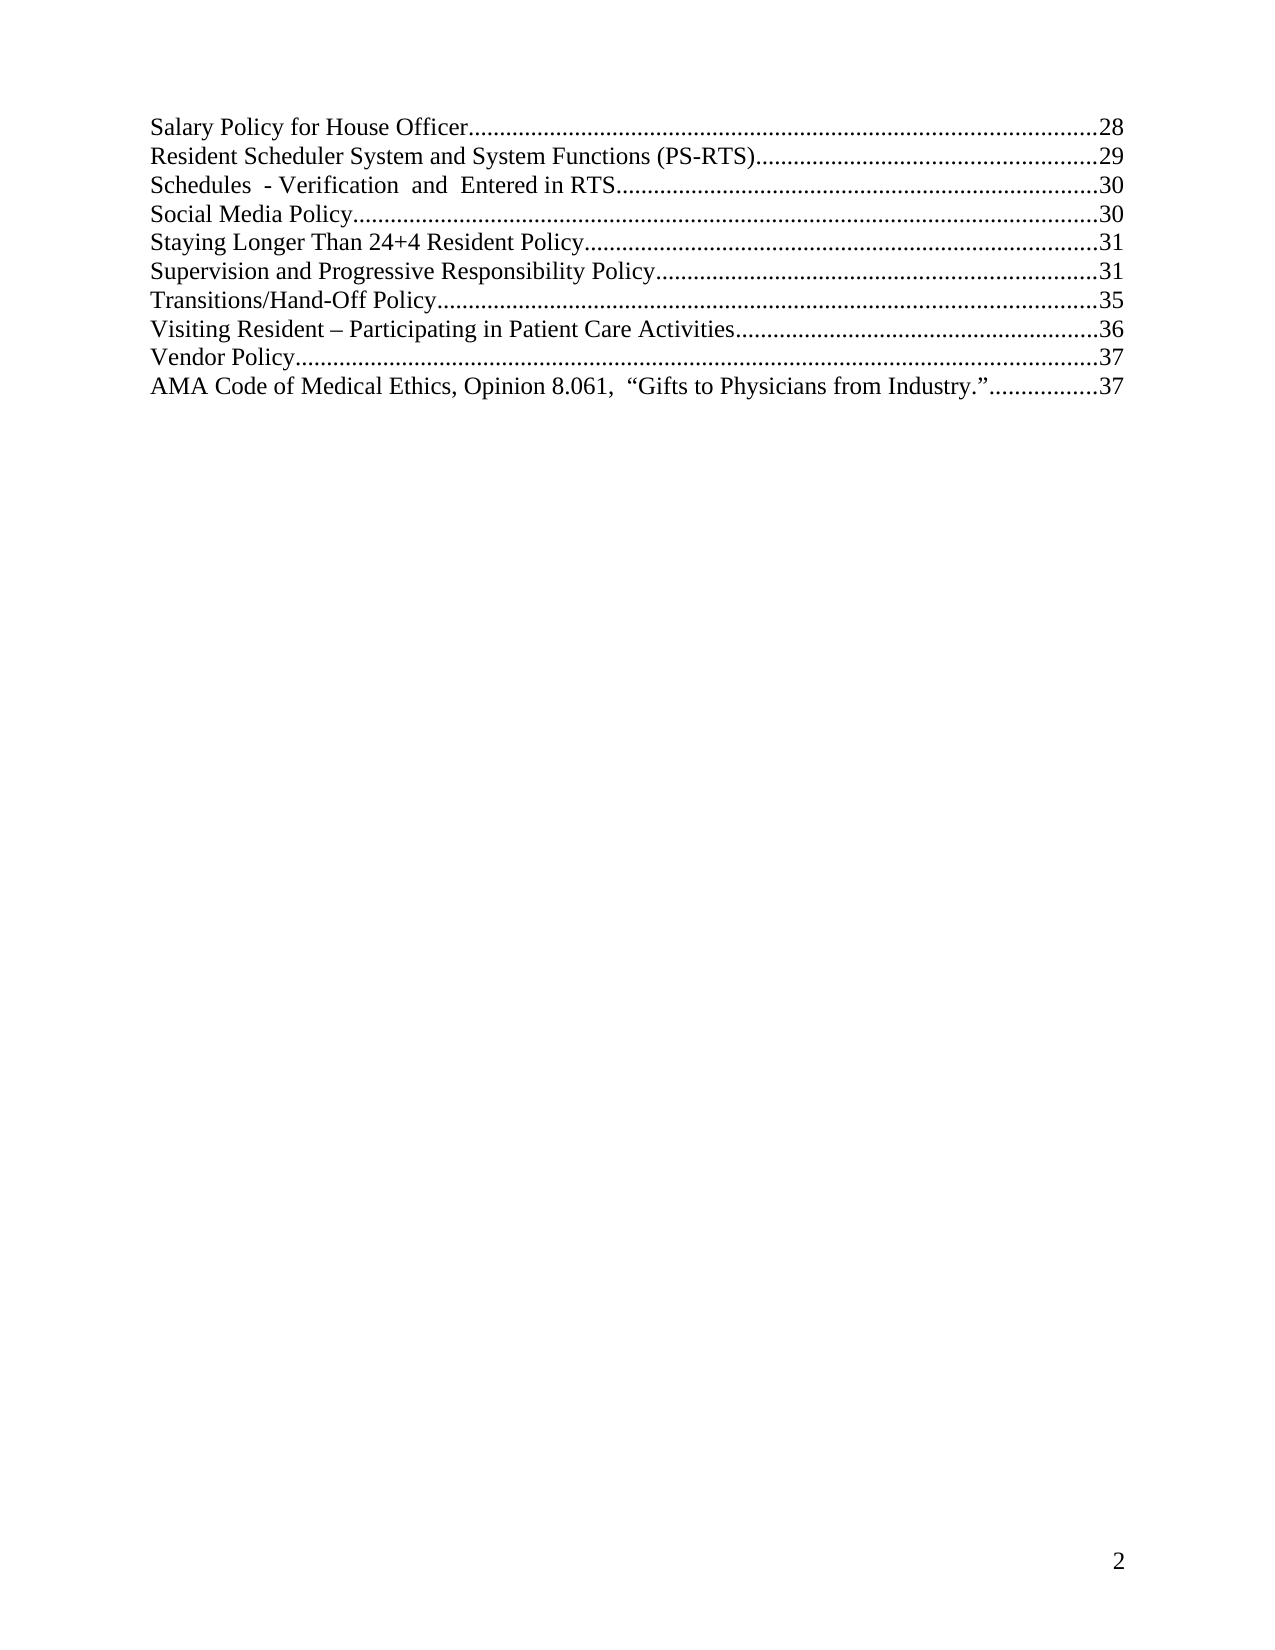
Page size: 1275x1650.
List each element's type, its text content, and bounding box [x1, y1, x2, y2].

text Resident Scheduler System and System Functions (PS-RTS) 29 [150, 141, 1125, 170]
text Vendor Policy 37 [150, 342, 1125, 371]
text AMA Code of Medical Ethics, Opinion 8.061, “Gifts to Physicians from Industry.” 37 [150, 371, 1125, 400]
text Schedules - Verification and Entered in RTS 30 [150, 170, 1125, 199]
text Staying Longer Than 24+4 Resident Policy 31 [150, 227, 1125, 256]
text Visiting Resident – Participating in Patient Care Activities 36 [150, 314, 1125, 342]
text Salary Policy for House Officer 28 [150, 112, 1125, 141]
text Transitions/Hand-Off Policy 35 [150, 285, 1125, 314]
text Supervision and Progressive Responsibility Policy 31 [150, 256, 1125, 285]
text Social Media Policy 30 [150, 199, 1125, 227]
